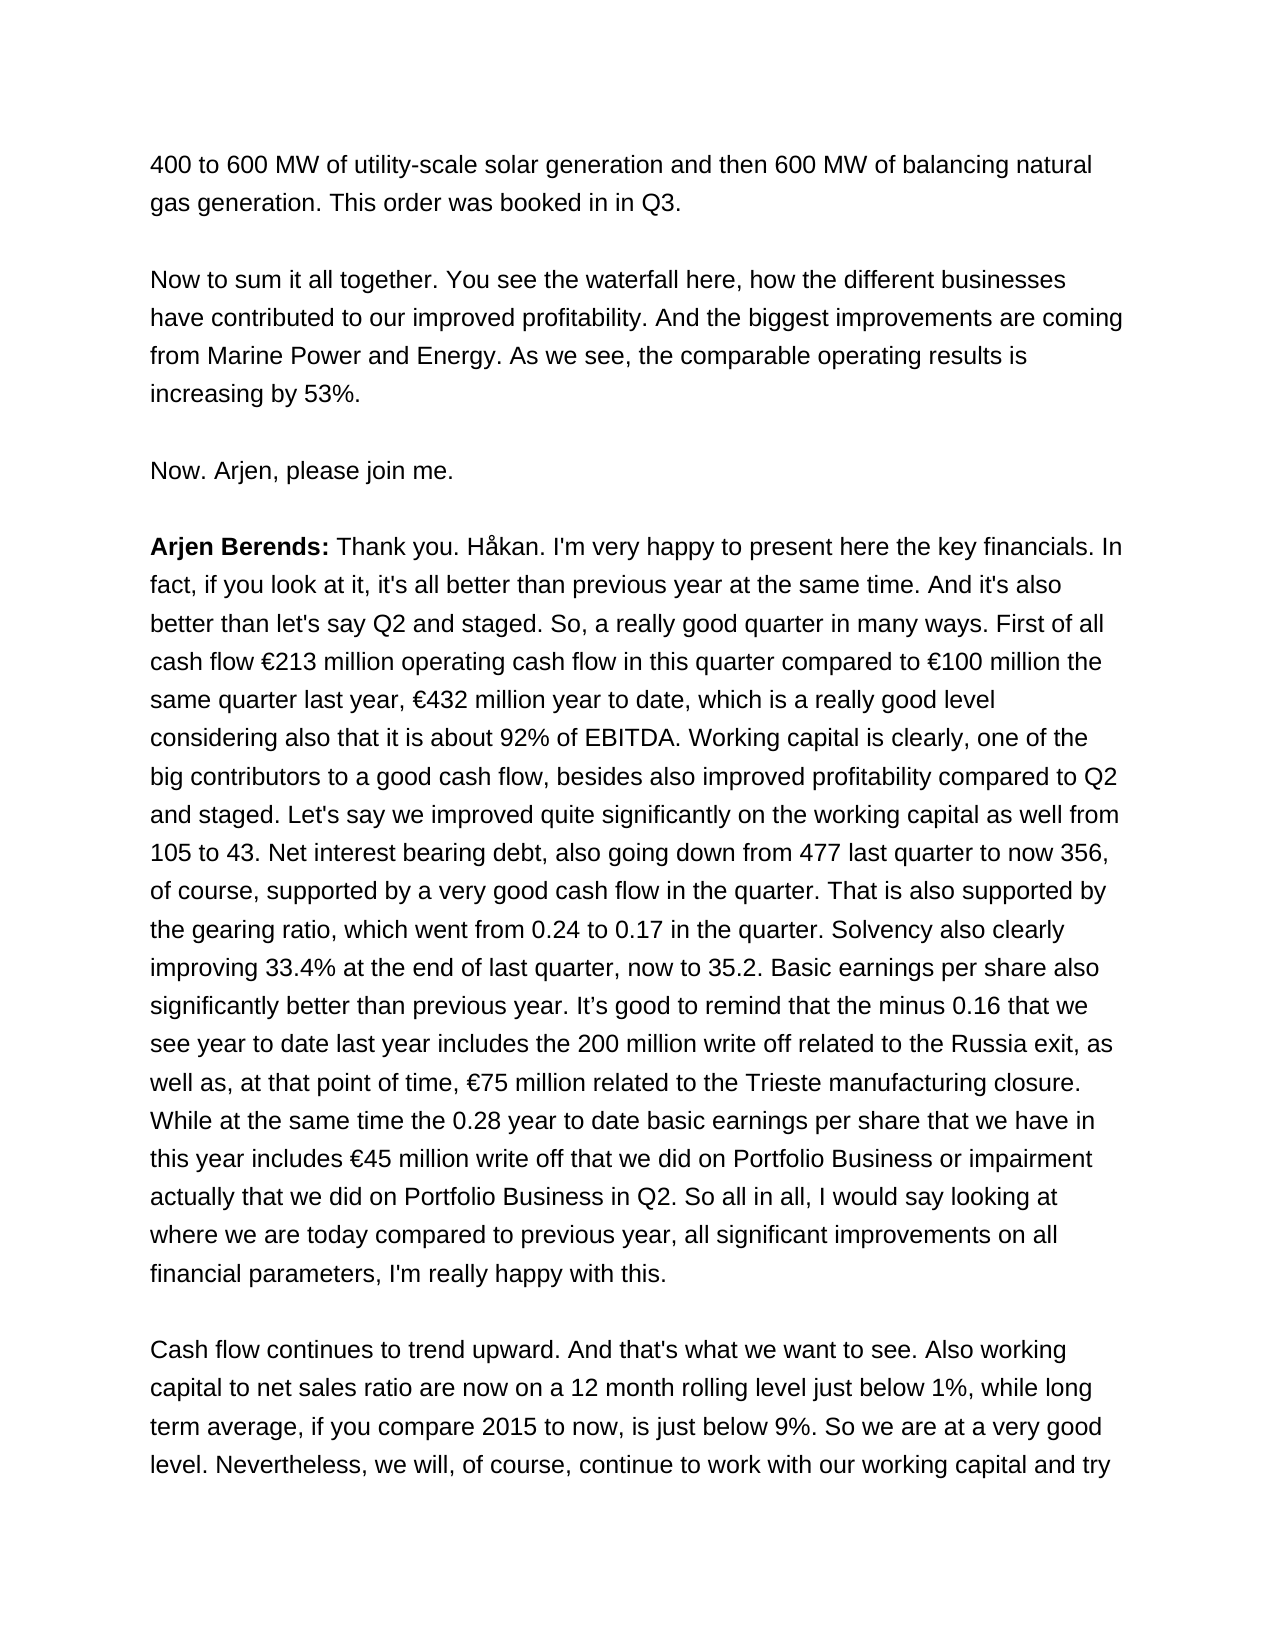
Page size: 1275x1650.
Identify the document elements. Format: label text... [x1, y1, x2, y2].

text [150, 150, 1125, 217]
text Arjen Berends: Thank you. Håkan. I'm very happy to present here the key financials. In fact, if you look at it, it's all better than previous year at the same time. And it's also better than let's say Q2 and staged. So, a really good quarter in many ways. First of all cash flow €213 million operating cash flow in this quarter compared to €100 million the same quarter last year, €432 million year to date, which is a really good level considering also that it is about 92% of EBITDA. Working capital is clearly, one of the big contributors to a good cash flow, besides also improved profitability compared to Q2 and staged. Let's say we improved quite significantly on the working capital as well from 105 to 43. Net interest bearing debt, also going down from 477 last quarter to now 356, of course, supported by a very good cash flow in the quarter. That is also supported by the gearing ratio, which went from 0.24 to 0.17 in the quarter. Solvency also clearly improving 33.4% at the end of last quarter, now to 35.2. Basic earnings per share also significantly better than previous year. It’s good to remind that the minus 0.16 that we see year to date last year includes the 200 million write off related to the Russia exit, as well as, at that point of time, €75 million related to the Trieste manufacturing closure. While at the same time the 0.28 year to date basic earnings per share that we have in this year includes €45 million write off that we did on Portfolio Business or impairment actually that we did on Portfolio Business in Q2. So all in all, I would say looking at where we are today compared to previous year, all significant improvements on all financial parameters, I'm really happy with this. [150, 532, 1125, 1287]
text Now. Arjen, please join me. [150, 456, 1125, 484]
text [150, 1335, 1125, 1478]
text Now to sum it all together. You see the waterfall here, how the different businesses have contributed to our improved profitability. And the biggest improvements are coming from Marine Power and Energy. As we see, the comparable operating results is increasing by 53%. [150, 265, 1125, 408]
